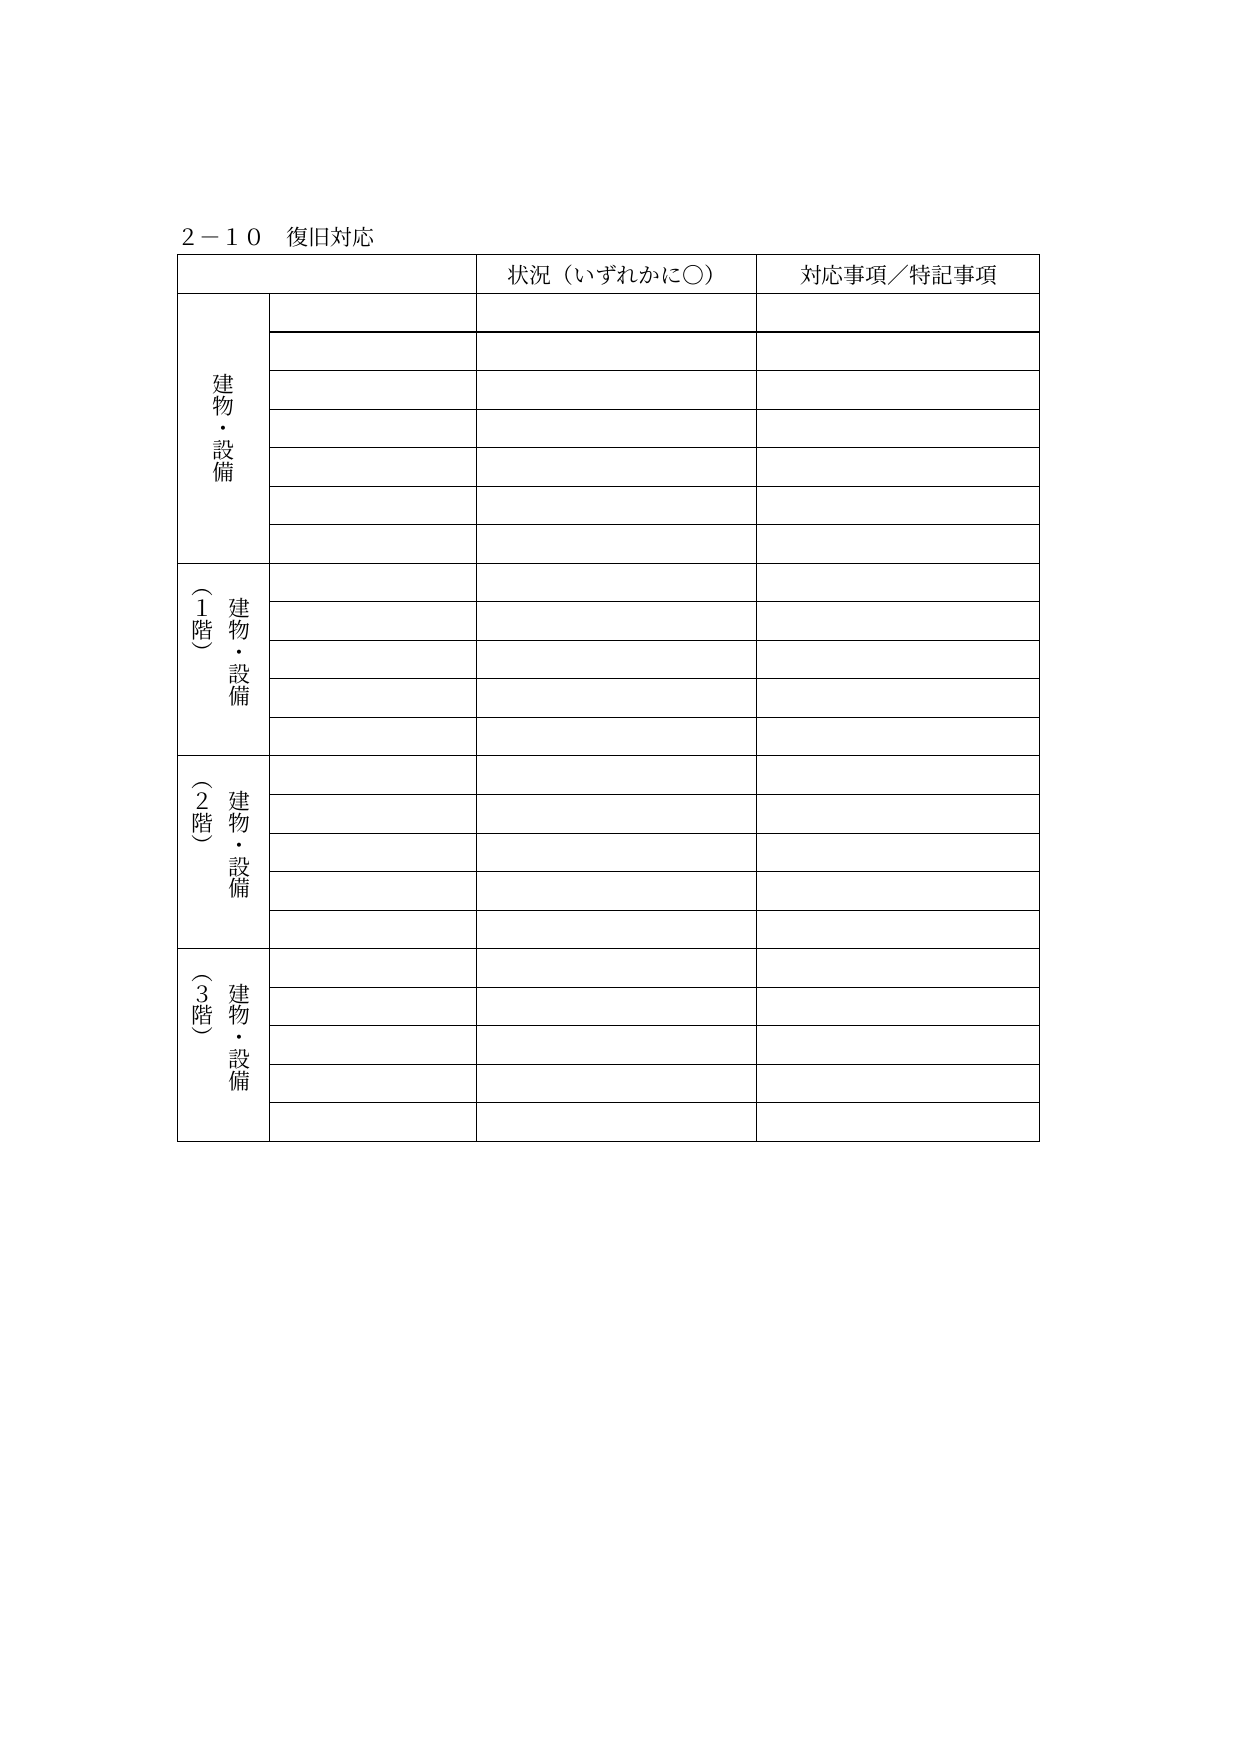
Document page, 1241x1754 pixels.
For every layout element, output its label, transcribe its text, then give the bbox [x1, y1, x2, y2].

table_cell [270, 410, 476, 447]
table_cell [477, 834, 756, 871]
table_cell [757, 988, 1039, 1025]
table_cell [757, 448, 1039, 486]
table_cell 建物・設備 [178, 294, 269, 563]
table_cell [270, 988, 476, 1025]
table_cell [477, 795, 756, 832]
table_cell [477, 602, 756, 640]
table_cell 建物・設備（３階） [178, 949, 269, 1141]
table_cell [757, 795, 1039, 832]
table_cell [477, 988, 756, 1025]
table_cell [270, 911, 476, 948]
table_cell [477, 564, 756, 601]
table_cell [270, 756, 476, 794]
table_cell [270, 525, 476, 563]
table_cell [757, 564, 1039, 601]
table_cell [270, 718, 476, 755]
table_header 対応事項／特記事項 [757, 255, 1039, 293]
table_cell [270, 564, 476, 601]
table_cell 建物・設備（１階） [178, 564, 269, 755]
table_cell [270, 448, 476, 486]
table_cell [270, 949, 476, 987]
table_cell [477, 679, 756, 717]
table_cell [757, 679, 1039, 717]
table_cell [270, 371, 476, 408]
table_cell [477, 333, 756, 370]
table_cell [477, 294, 756, 331]
table_cell [270, 1065, 476, 1102]
table_cell [270, 1026, 476, 1064]
table_cell [757, 911, 1039, 948]
table_cell [270, 641, 476, 678]
table_cell [477, 872, 756, 909]
table_header 状況（いずれかに〇） [477, 255, 756, 293]
table_cell [757, 525, 1039, 563]
table_cell [757, 1103, 1039, 1141]
table_cell [757, 602, 1039, 640]
table_cell [477, 487, 756, 524]
table_cell [757, 410, 1039, 447]
table_cell [757, 1026, 1039, 1064]
table_cell [477, 641, 756, 678]
table_cell [477, 410, 756, 447]
table_cell [477, 756, 756, 794]
table_cell [477, 371, 756, 408]
table_cell [270, 333, 476, 370]
table_cell [270, 487, 476, 524]
table_cell [477, 1026, 756, 1064]
table_cell [757, 872, 1039, 909]
table_cell [477, 911, 756, 948]
table_cell [757, 718, 1039, 755]
table_cell [270, 834, 476, 871]
table_cell [477, 448, 756, 486]
table_cell [270, 602, 476, 640]
table_cell [270, 294, 476, 331]
table_cell [270, 795, 476, 832]
table_cell [270, 679, 476, 717]
table_cell [477, 525, 756, 563]
table_cell [757, 487, 1039, 524]
table_cell [477, 1065, 756, 1102]
table_header [178, 255, 476, 293]
table_cell [757, 641, 1039, 678]
text ２－１０ 復旧対応 [177, 217, 1063, 254]
table_cell [757, 294, 1039, 331]
table_cell [757, 333, 1039, 370]
table_cell [757, 1065, 1039, 1102]
table_cell [270, 872, 476, 909]
table_cell [757, 371, 1039, 408]
table_cell [757, 949, 1039, 987]
table_cell [477, 949, 756, 987]
table_cell [477, 1103, 756, 1141]
table_cell [757, 756, 1039, 794]
table_cell [270, 1103, 476, 1141]
table_cell 建物・設備（２階） [178, 756, 269, 948]
table_cell [477, 718, 756, 755]
table_cell [757, 834, 1039, 871]
